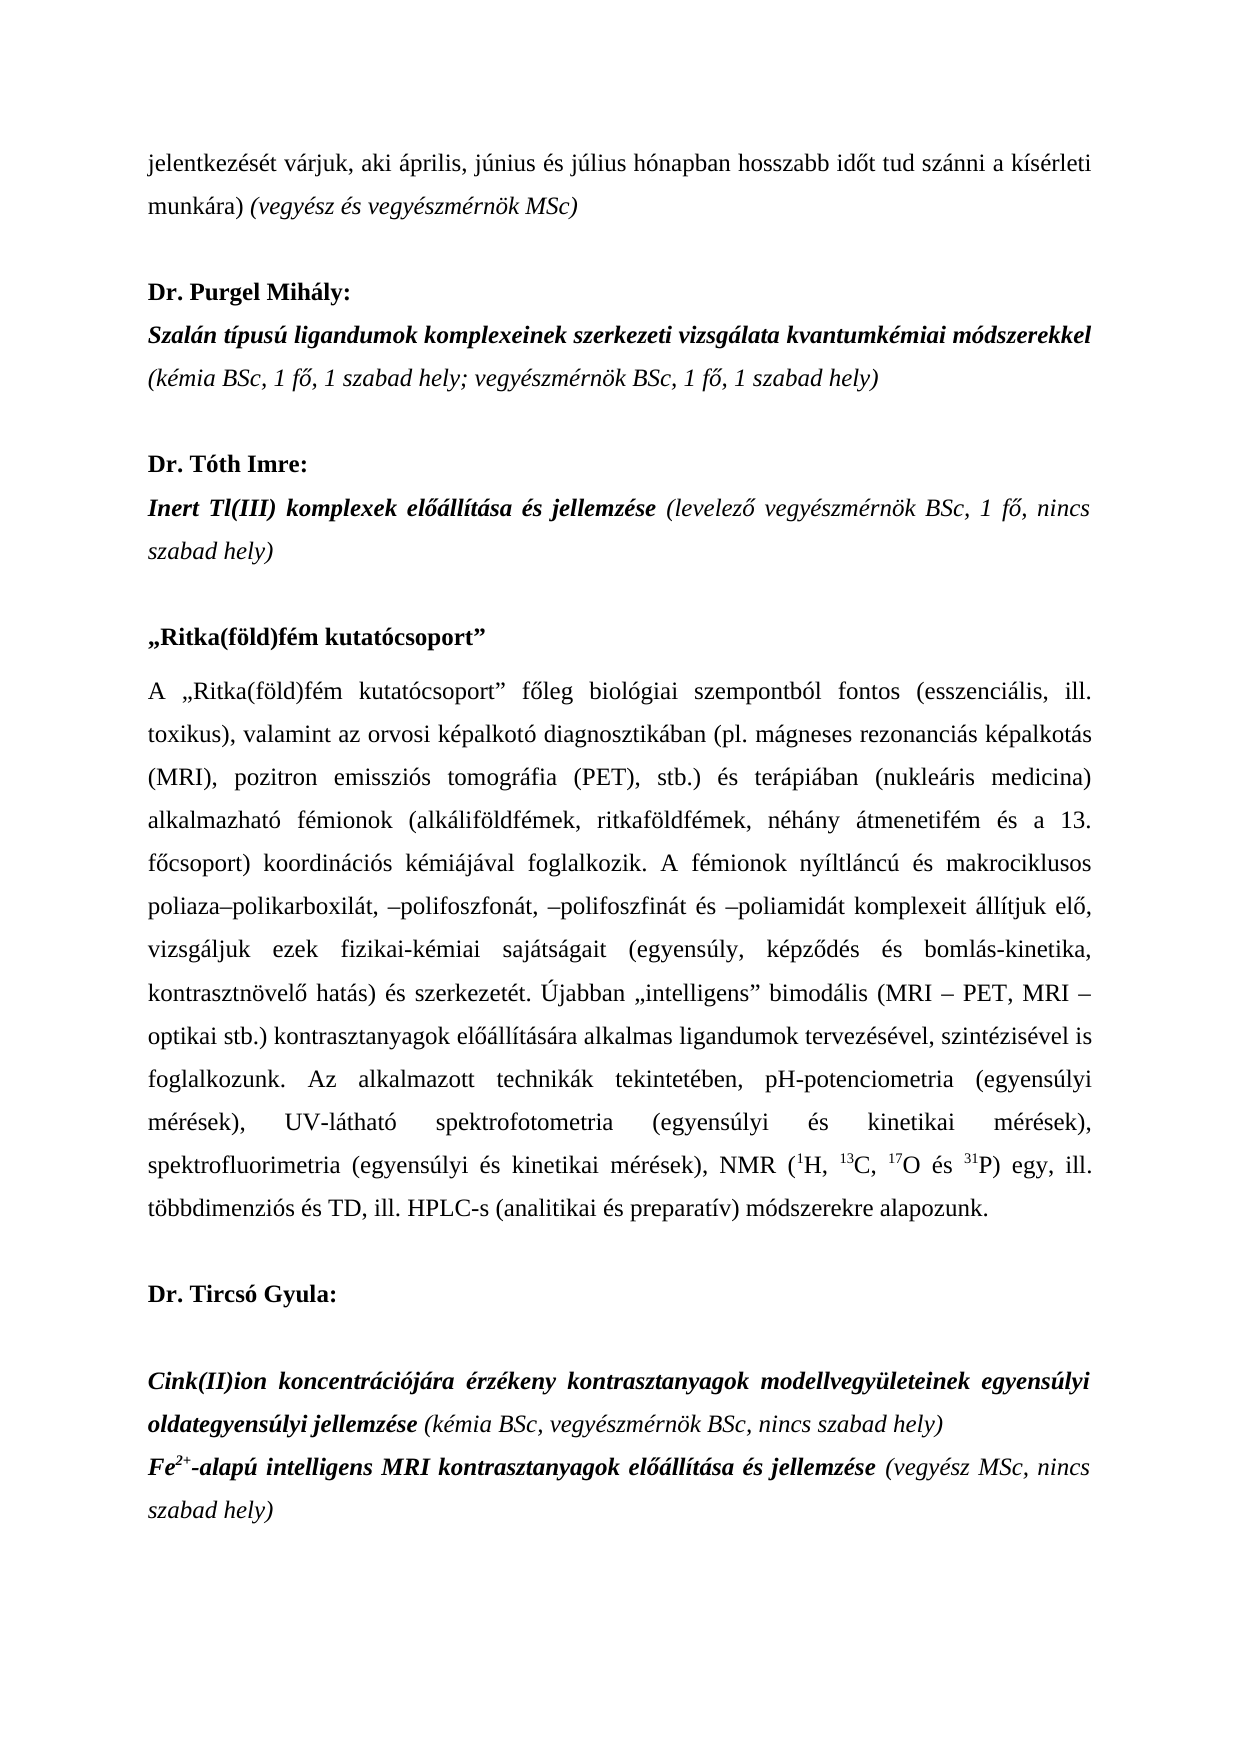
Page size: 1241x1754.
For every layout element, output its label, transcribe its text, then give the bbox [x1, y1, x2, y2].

text A „Ritka(föld)fém kutatócsoport” főleg biológiai szempontból fontos (esszenciális, ill. toxikus), valamint az orvosi képalkotó diagnosztikában (pl. mágneses rezonanciás képalkotás (MRI), pozitron emissziós tomográfia (PET), stb.) és terápiában (nukleáris medicina) alkalmazható fémionok (alkáliföldfémek, ritkaföldfémek, néhány átmenetifém és a 13. főcsoport) koordinációs kémiájával foglalkozik. A fémionok nyíltláncú és makrociklusos poliaza–polikarboxilát, –polifoszfonát, –polifoszfinát és –poliamidát komplexeit állítjuk elő, vizsgáljuk ezek fizikai-kémiai sajátságait (egyensúly, képződés és bomlás-kinetika, kontrasztnövelő hatás) és szerkezetét. Újabban „intelligens” bimodális (MRI – PET, MRI – optikai stb.) kontrasztanyagok előállítására alkalmas ligandumok tervezésével, szintézisével is foglalkozunk. Az alkalmazott technikák tekintetében, pH-potenciometria (egyensúlyi mérések), UV-látható spektrofotometria (egyensúlyi és kinetikai mérések), spektrofluorimetria (egyensúlyi és kinetikai mérések), NMR (1H, , 17O és 31P) egy, ill. többdimenziós és TD, ill. HPLC-s (analitikai és preparatív) módszerekre alapozunk. [148, 676, 1093, 1222]
text Szalán típusú ligandumok komplexeinek szerkezeti vizsgálata kvantumkémiai módszerekkel (kémia BSc, 1 fő, 1 szabad hely; vegyészmérnök BSc, 1 fő, 1 szabad hely) [148, 320, 1093, 392]
text Fe2+-alapú intelligens MRI kontrasztanyagok előállítása és jellemzése (vegyész MSc, nincs szabad hely) [148, 1452, 1093, 1524]
text Inert Tl(III) komplexek előállítása és jellemzése (levelező vegyészmérnök BSc, 1 fő, nincs szabad hely) [148, 493, 1093, 564]
text Cink(II)ion koncentrációjára érzékeny kontrasztanyagok modellvegyületeinek egyensúlyi oldategyensúlyi jellemzése (kémia BSc, vegyészmérnök BSc, nincs szabad hely) [148, 1366, 1093, 1438]
text Dr. Tircsó Gyula: [148, 1279, 1093, 1308]
text „Ritka(föld)fém kutatócsoport” [148, 622, 1093, 651]
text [148, 148, 1093, 219]
text Dr. Tóth Imre: [148, 449, 1093, 478]
text Dr. Purgel Mihály: [148, 277, 1093, 306]
